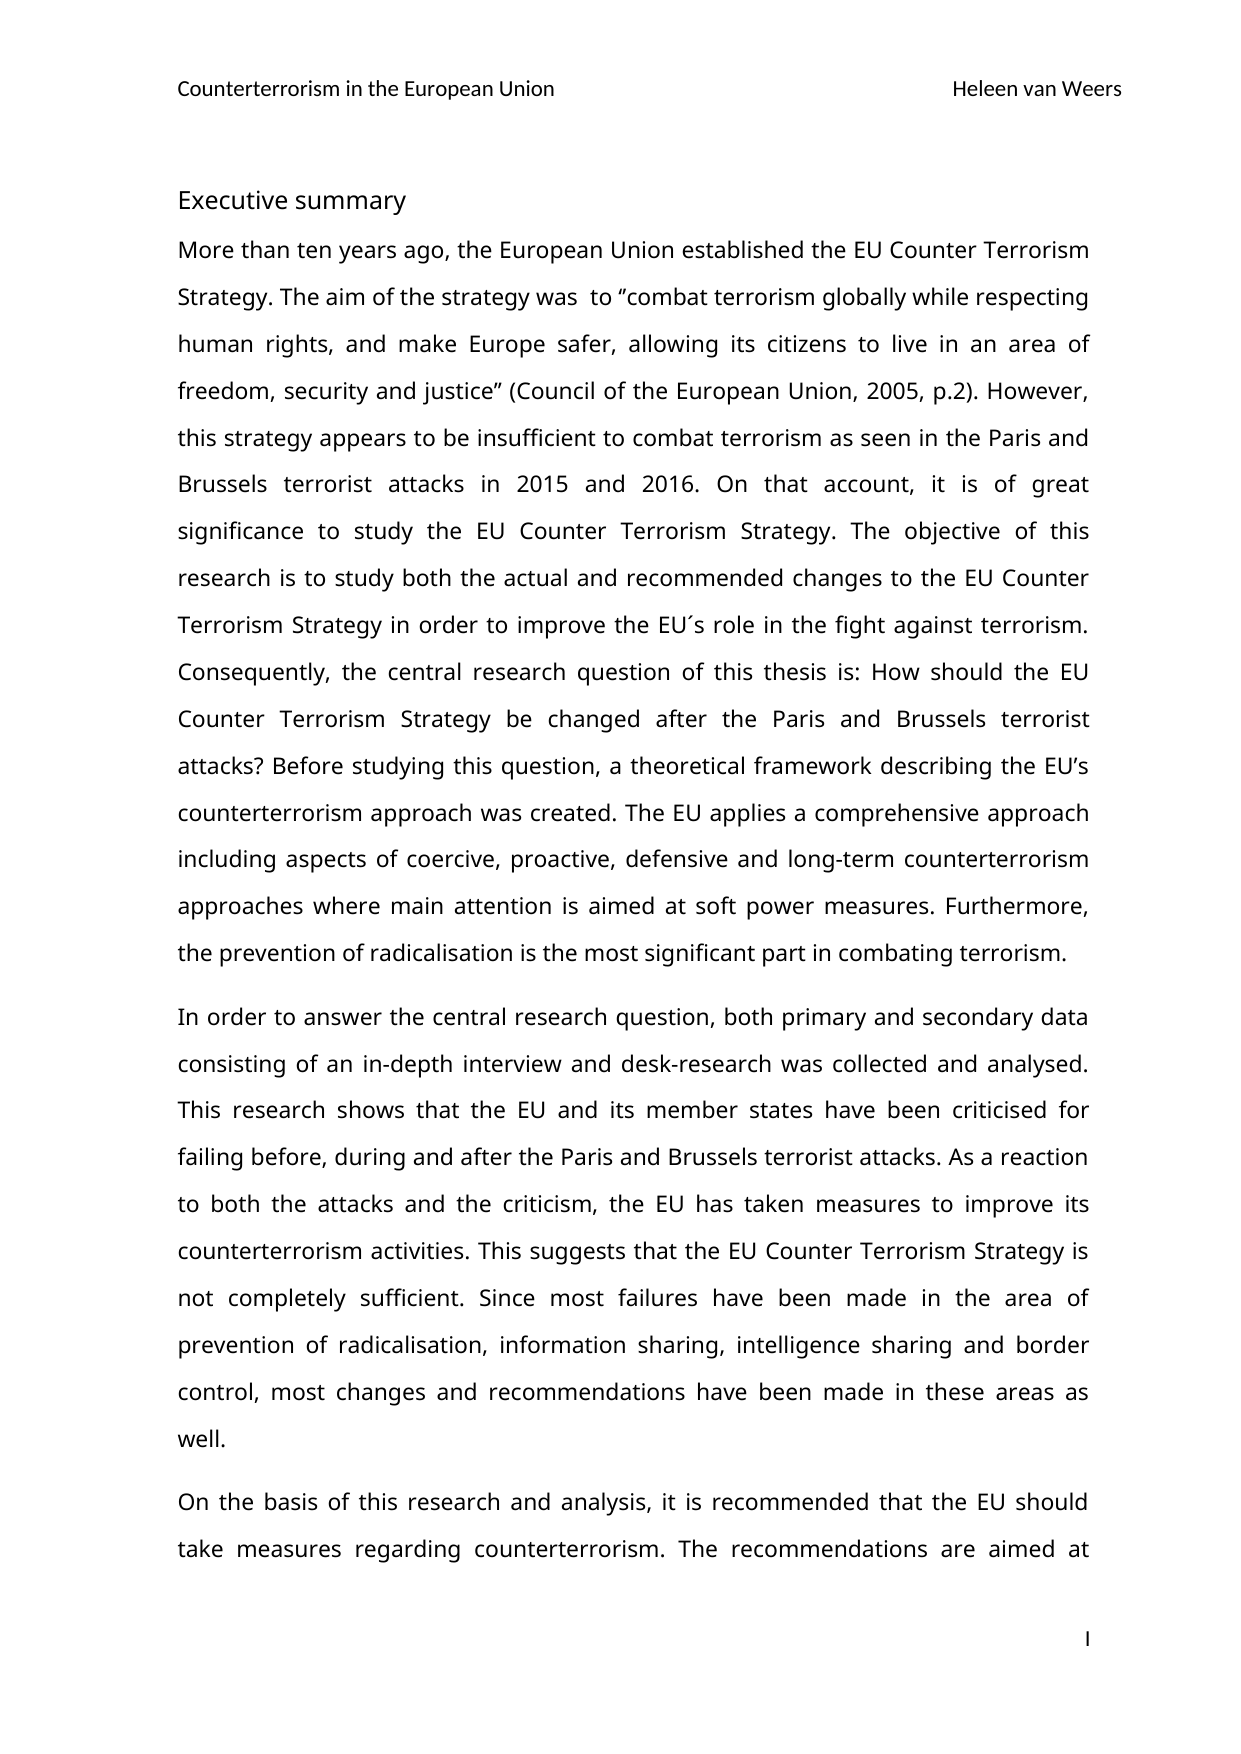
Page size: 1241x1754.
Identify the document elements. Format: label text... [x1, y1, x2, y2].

subtitle Executive summary [177, 183, 1090, 217]
text More than ten years ago, the European Union established the EU Counter Terrorism Strategy. The aim of the strategy was to ‘’combat terrorism globally while respecting human rights, and make Europe safer, allowing its citizens to live in an area of freedom, security and justice’’ (Council of the European Union, 2005, p.2). However, this strategy appears to be insufficient to combat terrorism as seen in the Paris and Brussels terrorist attacks in 2015 and 2016. On that account, it is of great significance to study the EU Counter Terrorism Strategy. The objective of this research is to study both the actual and recommended changes to the EU Counter Terrorism Strategy in order to improve the EU´s role in the fight against terrorism. Consequently, the central research question of this thesis is: How should the EU Counter Terrorism Strategy be changed after the Paris and Brussels terrorist attacks? Before studying this question, a theoretical framework describing the EU’s counterterrorism approach was created. The EU applies a comprehensive approach including aspects of coercive, proactive, defensive and long-term counterterrorism approaches where main attention is aimed at soft power measures. Furthermore, the prevention of radicalisation is the most significant part in combating terrorism. [177, 234, 1090, 968]
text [177, 1486, 1090, 1564]
text In order to answer the central research question, both primary and secondary data consisting of an in-depth interview and desk-research was collected and analysed. This research shows that the EU and its member states have been criticised for failing before, during and after the Paris and Brussels terrorist attacks. As a reaction to both the attacks and the criticism, the EU has taken measures to improve its counterterrorism activities. This suggests that the EU Counter Terrorism Strategy is not completely sufficient. Since most failures have been made in the area of prevention of radicalisation, information sharing, intelligence sharing and border control, most changes and recommendations have been made in these areas as well. [177, 1001, 1090, 1454]
